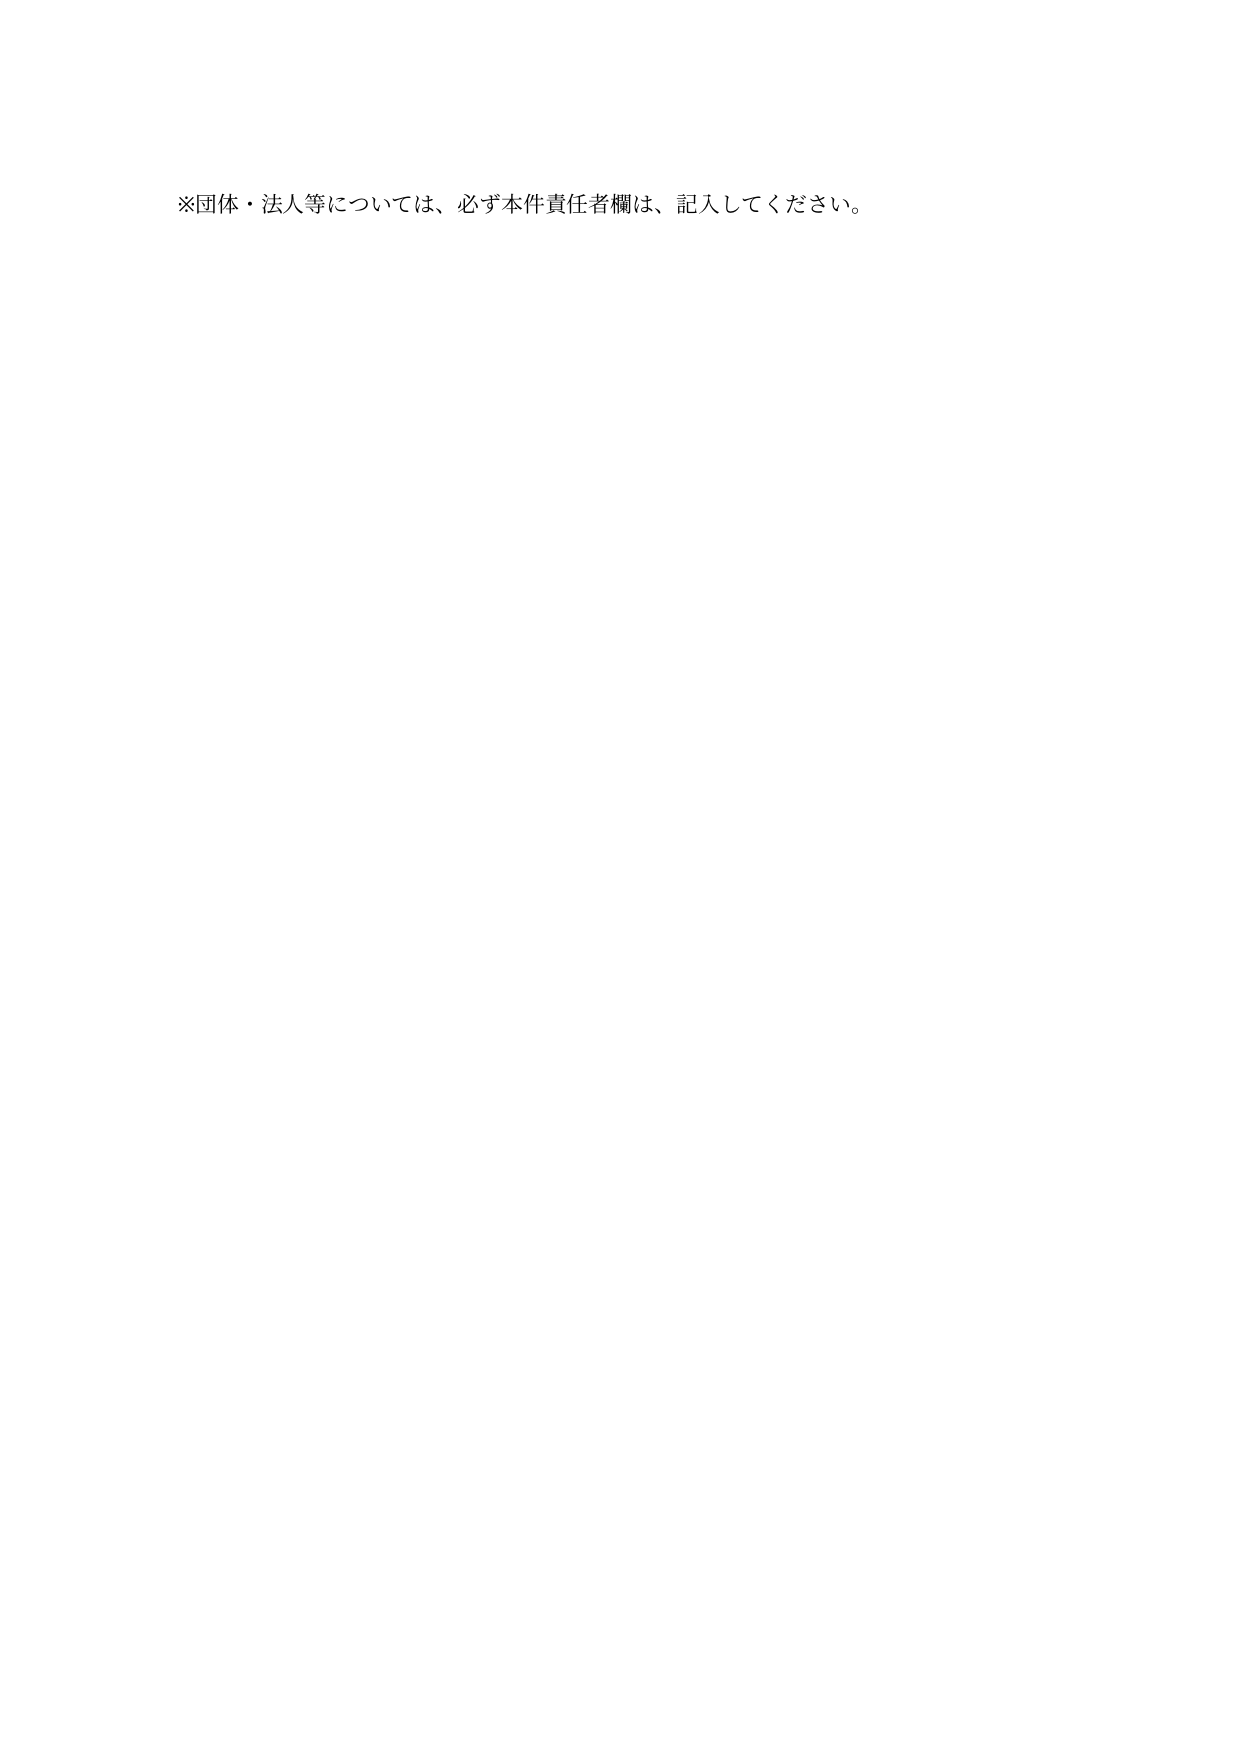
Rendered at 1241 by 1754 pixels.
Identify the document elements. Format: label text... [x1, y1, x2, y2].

text ※団体・法人等については、必ず本件責任者欄は、記入してください。 [177, 186, 1063, 221]
